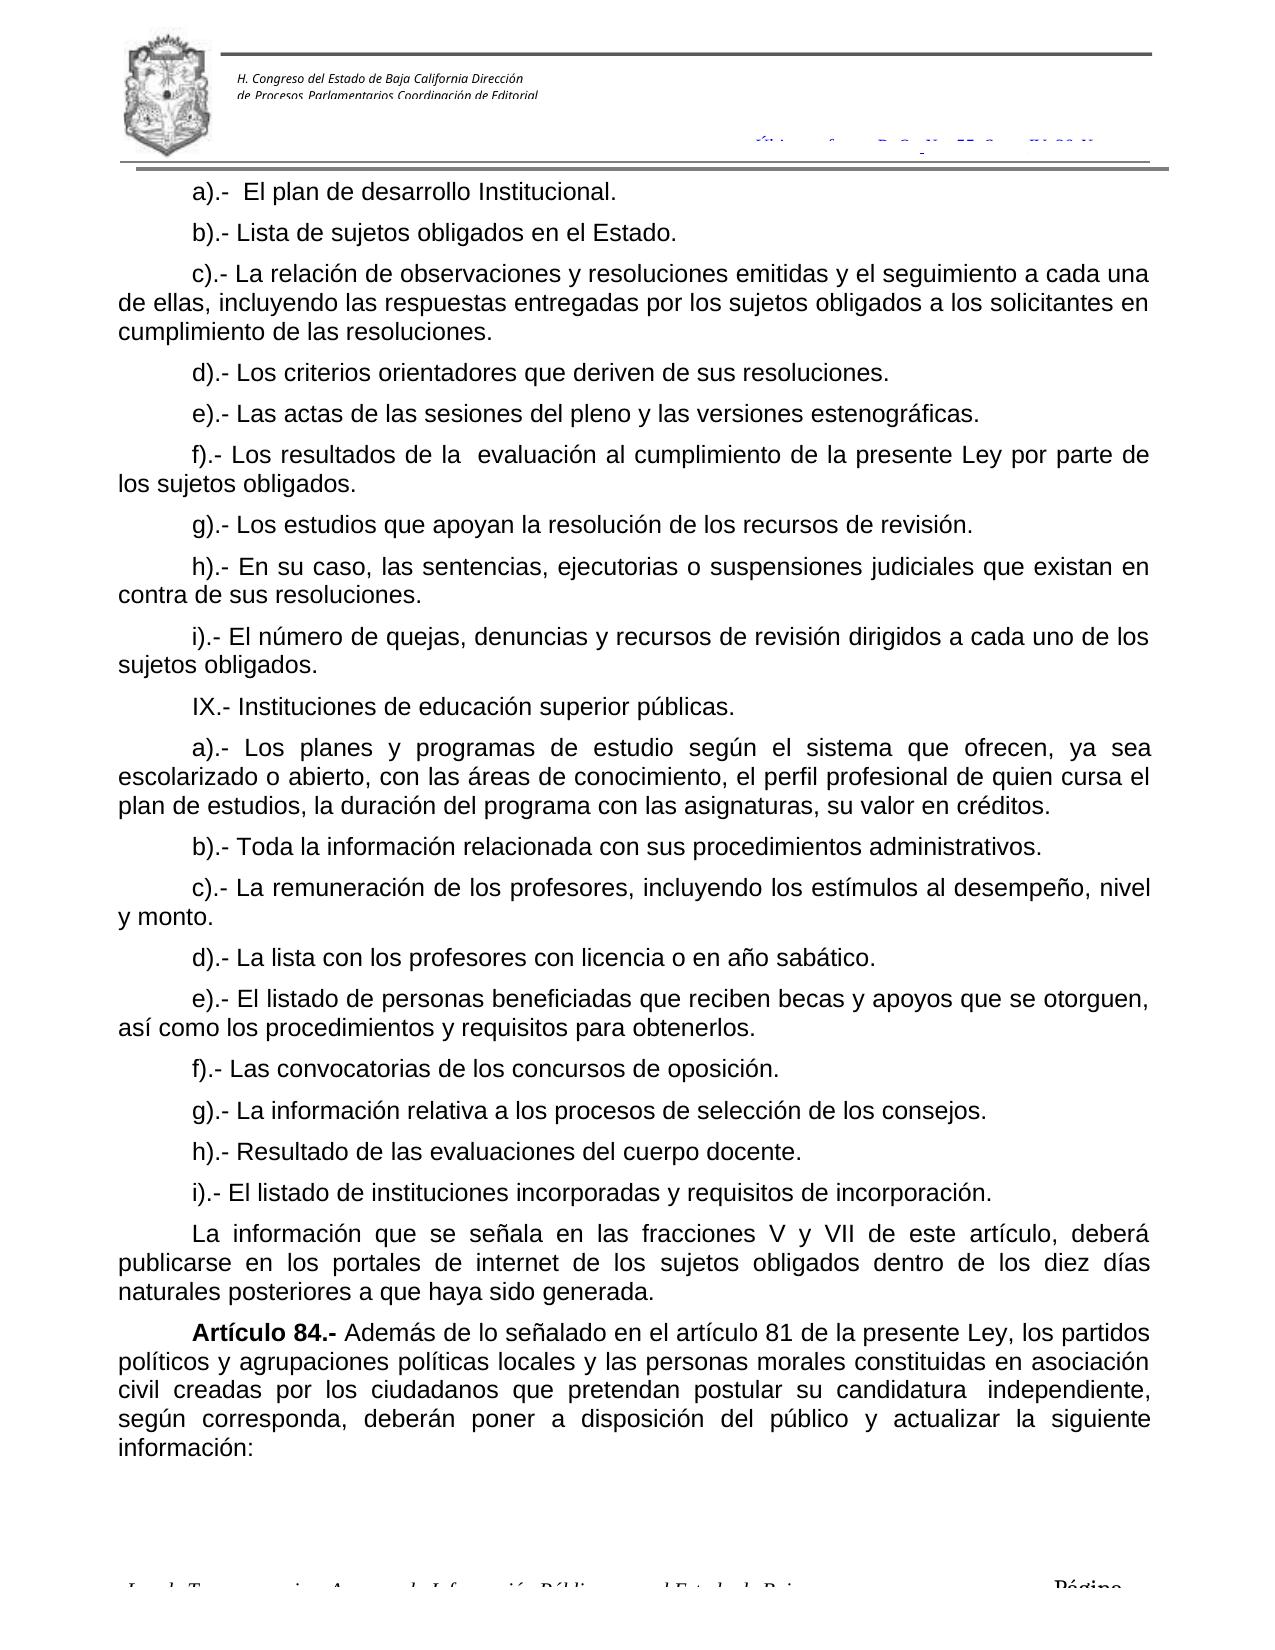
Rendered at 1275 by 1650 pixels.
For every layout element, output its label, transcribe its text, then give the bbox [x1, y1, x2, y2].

text b).- Lista de sujetos obligados en el Estado. [192, 218, 1164, 247]
text b).- Toda la información relacionada con sus procedimientos administrativos. [192, 832, 1164, 861]
text c).- La relación de observaciones y resoluciones emitidas y el seguimiento a cada una de ellas, incluyendo las respuestas entregadas por los sujetos obligados a los solicitantes en cumplimiento de las resoluciones. [118, 259, 1151, 345]
text Artículo 84.- Además de lo señalado en el artículo 81 de la presente Ley, los partidos políticos y agrupaciones políticas locales y las personas morales constituidas en asociación civil creadas por los ciudadanos que pretendan postular su candidatura independiente, según corresponda, deberán poner a disposición del público y actualizar la siguiente información: [118, 1318, 1152, 1462]
text f).- Los resultados de la evaluación al cumplimiento de la presente Ley por parte de los sujetos obligados. [118, 441, 1151, 498]
text i).- El listado de instituciones incorporadas y requisitos de incorporación. [192, 1178, 1164, 1207]
text a).- El plan de desarrollo Institucional. [192, 177, 1164, 205]
text h).- En su caso, las sentencias, ejecutorias o suspensiones judiciales que existan en contra de sus resoluciones. [118, 552, 1151, 609]
text a).- Los planes y programas de estudio según el sistema que ofrecen, ya sea escolarizado o abierto, con las áreas de conocimiento, el perfil profesional de quien cursa el plan de estudios, la duración del programa con las asignaturas, su valor en créditos. [118, 733, 1151, 819]
text e).- El listado de personas beneficiadas que reciben becas y apoyos que se otorguen, así como los procedimientos y requisitos para obtenerlos. [118, 984, 1151, 1042]
text La información que se señala en las fracciones V y VII de este artículo, deberá publicarse en los portales de internet de los sujetos obligados dentro de los diez días naturales posteriores a que haya sido generada. [118, 1219, 1152, 1306]
text d).- Los criterios orientadores que deriven de sus resoluciones. [192, 358, 1164, 387]
text d).- La lista con los profesores con licencia o en año sabático. [192, 943, 1164, 972]
text g).- Los estudios que apoyan la resolución de los recursos de revisión. [192, 511, 1164, 539]
text IX.- Instituciones de educación superior públicas. [192, 692, 1164, 721]
text e).- Las actas de las sesiones del pleno y las versiones estenográficas. [192, 399, 1164, 428]
text i).- El número de quejas, denuncias y recursos de revisión dirigidos a cada uno de los sujetos obligados. [118, 622, 1151, 679]
text g).- La información relativa a los procesos de selección de los consejos. h).- Resultado de las evaluaciones del cuerpo docente. [192, 1096, 988, 1165]
picture [123, 27, 213, 159]
text c).- La remuneración de los profesores, incluyendo los estímulos al desempeño, nivel y monto. [118, 873, 1151, 931]
text f).- Las convocatorias de los concursos de oposición. [192, 1054, 1164, 1083]
